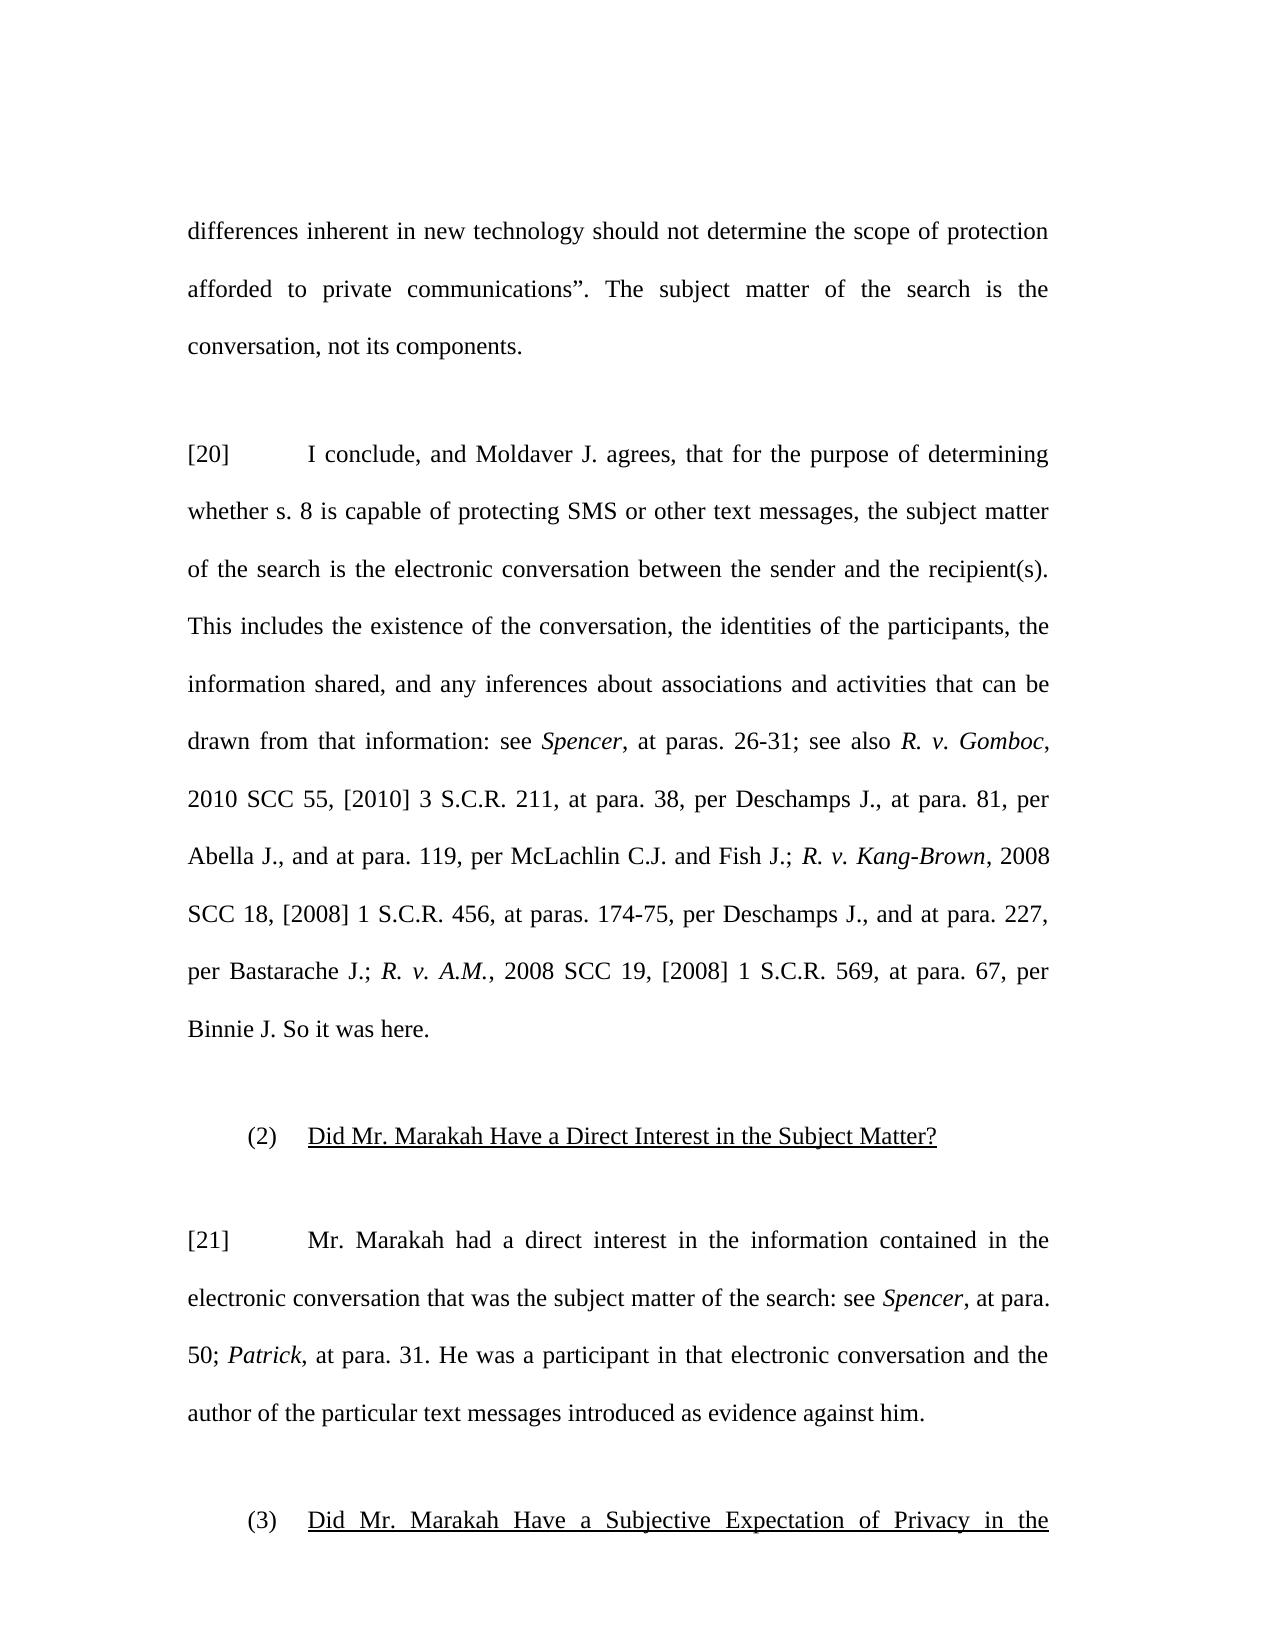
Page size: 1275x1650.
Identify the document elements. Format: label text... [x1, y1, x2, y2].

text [187, 216, 1050, 360]
text Mr. Marakah had a direct interest in the information contained in the electronic conversation that was the subject matter of the search: see Spencer, at para. 50; Patrick, at para. 31. He was a participant in that electronic conversation and the author of the particular text messages introduced as evidence against him. [187, 1225, 1050, 1426]
text I conclude, and Moldaver J. agrees, that for the purpose of determining whether s. 8 is capable of protecting SMS or other text messages, the subject matter of the search is the electronic conversation between the sender and the recipient(s). This includes the existence of the conversation, the identities of the participants, the information shared, and any inferences about associations and activities that can be drawn from that information: see Spencer, at paras. 26-31; see also R. v. Gomboc, 2010 SCC 55, [2010] 3 S.C.R. 211, at para. 38, per Deschamps J., at para. 81, per Abella J., and at para. 119, per McLachlin C.J. and Fish J.; R. v. Kang-Brown, 2008 SCC 18, [2008] 1 S.C.R. 456, at paras. 174-75, per Deschamps J., and at para. 227, per Bastarache J.; R. v. A.M., 2008 SCC 19, [2008] 1 S.C.R. 569, at para. 67, per Binnie J. So it was here. [187, 439, 1050, 1043]
title Did Mr. Marakah Have a Direct Interest in the Subject Matter? [247, 1121, 1050, 1150]
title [247, 1505, 1050, 1534]
